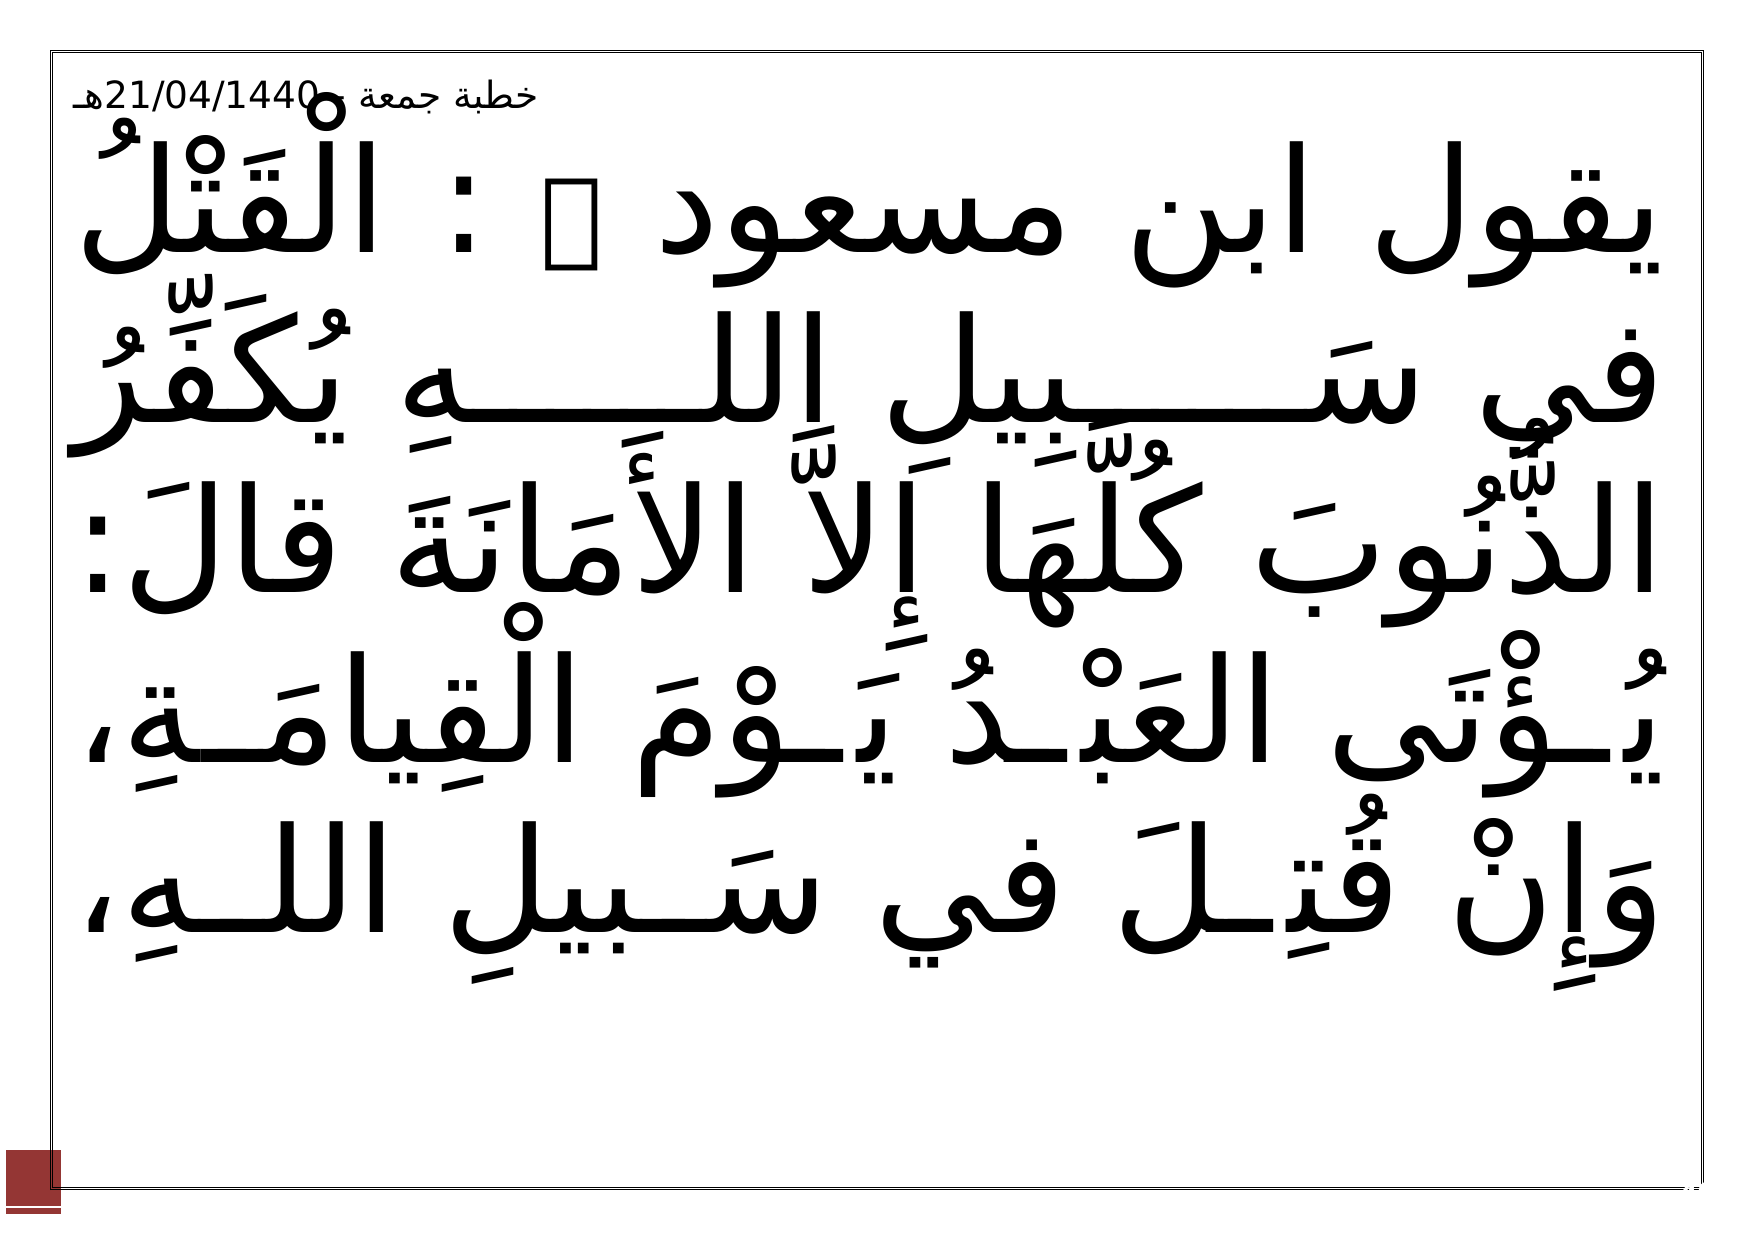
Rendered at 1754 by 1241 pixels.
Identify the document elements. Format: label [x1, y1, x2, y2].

text [74, 117, 1665, 966]
